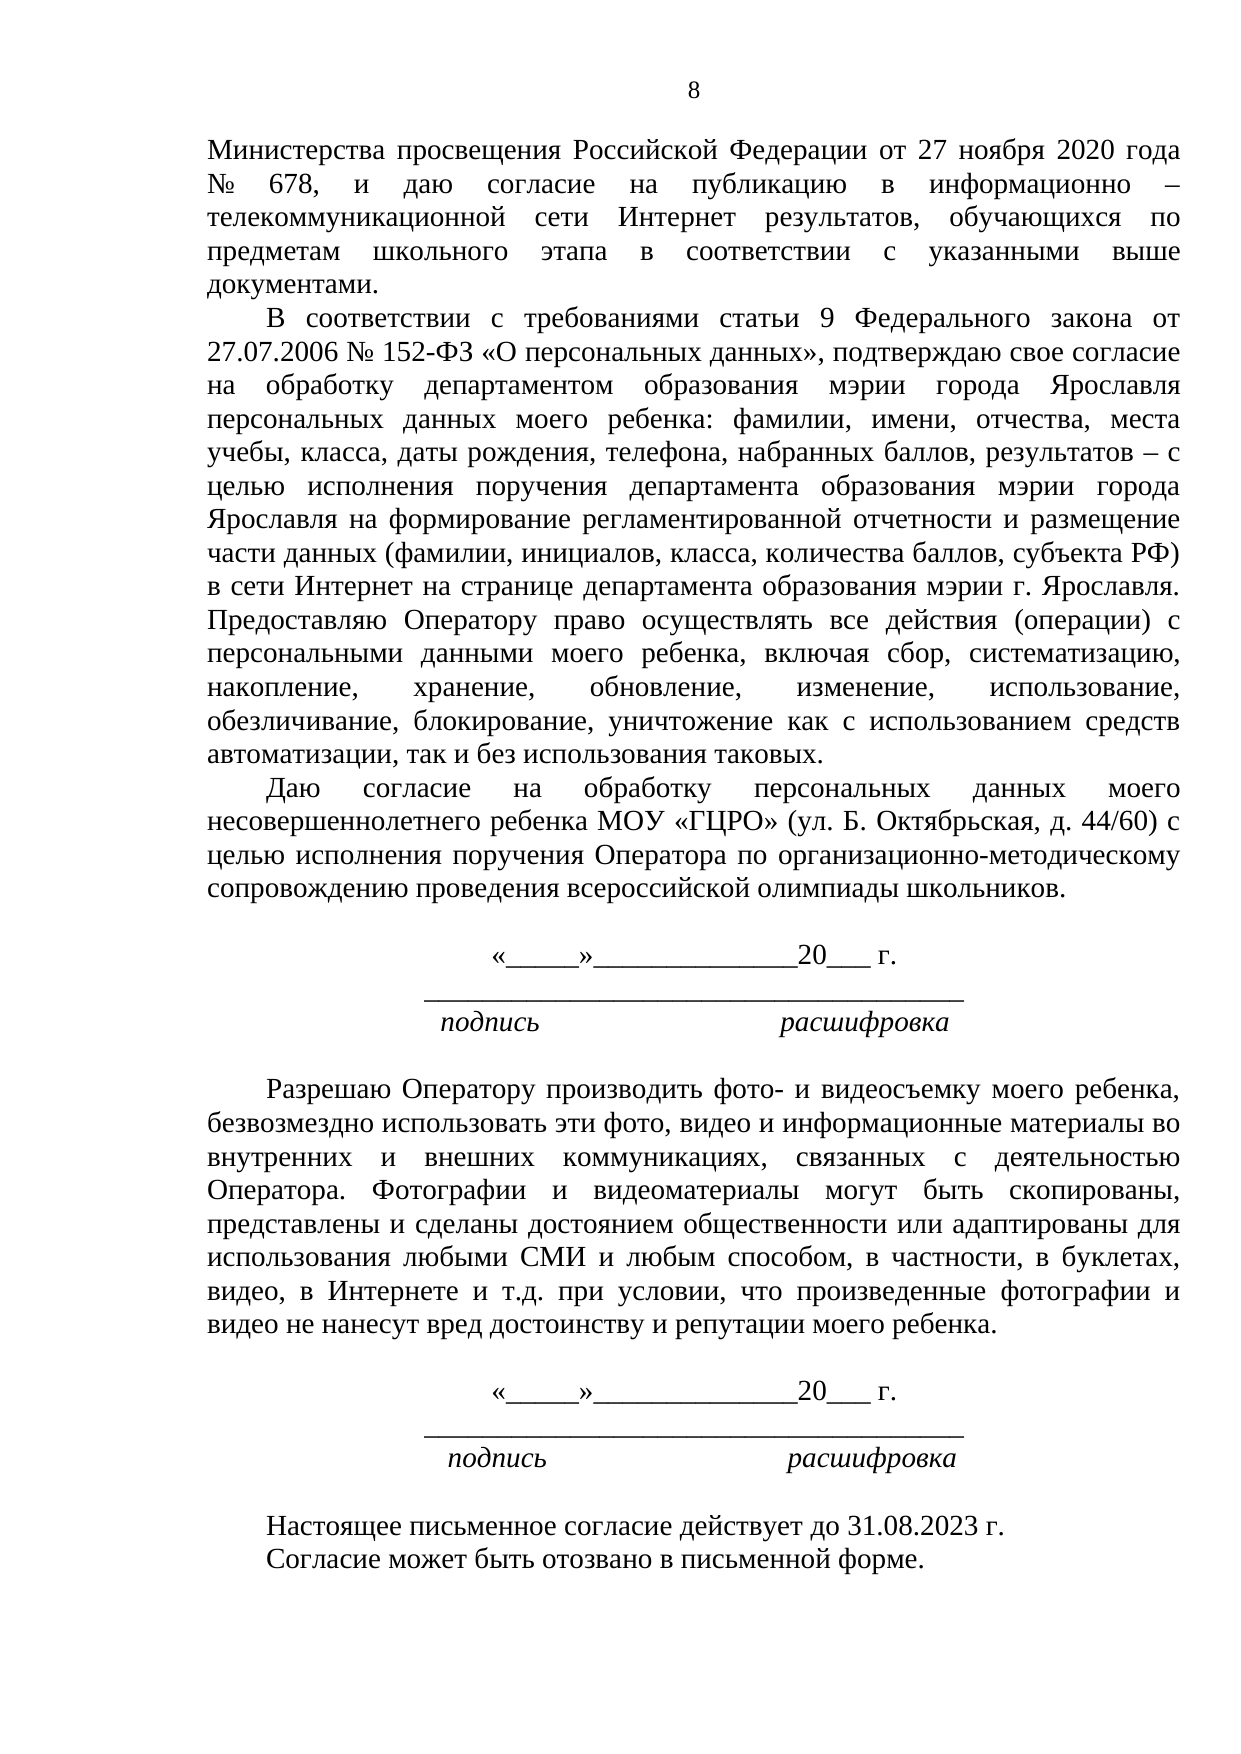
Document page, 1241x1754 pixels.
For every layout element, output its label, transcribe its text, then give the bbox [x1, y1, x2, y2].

text Согласие может быть отозвано в письменной форме. [207, 1541, 1181, 1575]
text Даю согласие на обработку персональных данных моего несовершеннолетнего ребенка МОУ «ГЦРО» (ул. Б. Октябрьская, д. 44/60) с целью исполнения поручения Оператора по организационно-методическому сопровождению проведения всероссийской олимпиады школьников. [207, 770, 1181, 904]
text Разрешаю Оператору производить фото- и видеосъемку моего ребенка, безвозмездно использовать эти фото, видео и информационные материалы во внутренних и внешних коммуникациях, связанных с деятельностью Оператора. Фотографии и видеоматериалы могут быть скопированы, представлены и сделаны достоянием общественности или адаптированы для использования любыми СМИ и любым способом, в частности, в буклетах, видео, в Интернете и т.д. при условии, что произведенные фотографии и видео не нанесут вред достоинству и репутации моего ребенка. [207, 1072, 1181, 1340]
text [207, 132, 1181, 300]
text подпись расшифровка [207, 1004, 1181, 1038]
text подпись расшифровка [207, 1441, 1181, 1474]
text «_____»______________20___ г. _____________________________________ [207, 937, 1181, 1004]
text «_____»______________20___ г. _____________________________________ [207, 1373, 1181, 1441]
text Настоящее письменное согласие действует до 31.08.2023 г. [207, 1508, 1181, 1541]
text В соответствии с требованиями статьи 9 Федерального закона от 27.07.2006 № 152-ФЗ «О персональных данных», подтверждаю свое согласие на обработку департаментом образования мэрии города Ярославля персональных данных моего ребенка: фамилии, имени, отчества, места учебы, класса, даты рождения, телефона, набранных баллов, результатов – с целью исполнения поручения департамента образования мэрии города Ярославля на формирование регламентированной отчетности и размещение части данных (фамилии, инициалов, класса, количества баллов, субъекта РФ) в сети Интернет на странице департамента образования мэрии г. Ярославля. Предоставляю Оператору право осуществлять все действия (операции) с персональными данными моего ребенка, включая сбор, систематизацию, накопление, хранение, обновление, изменение, использование, обезличивание, блокирование, уничтожение как с использованием средств автоматизации, так и без использования таковых. [207, 300, 1181, 770]
